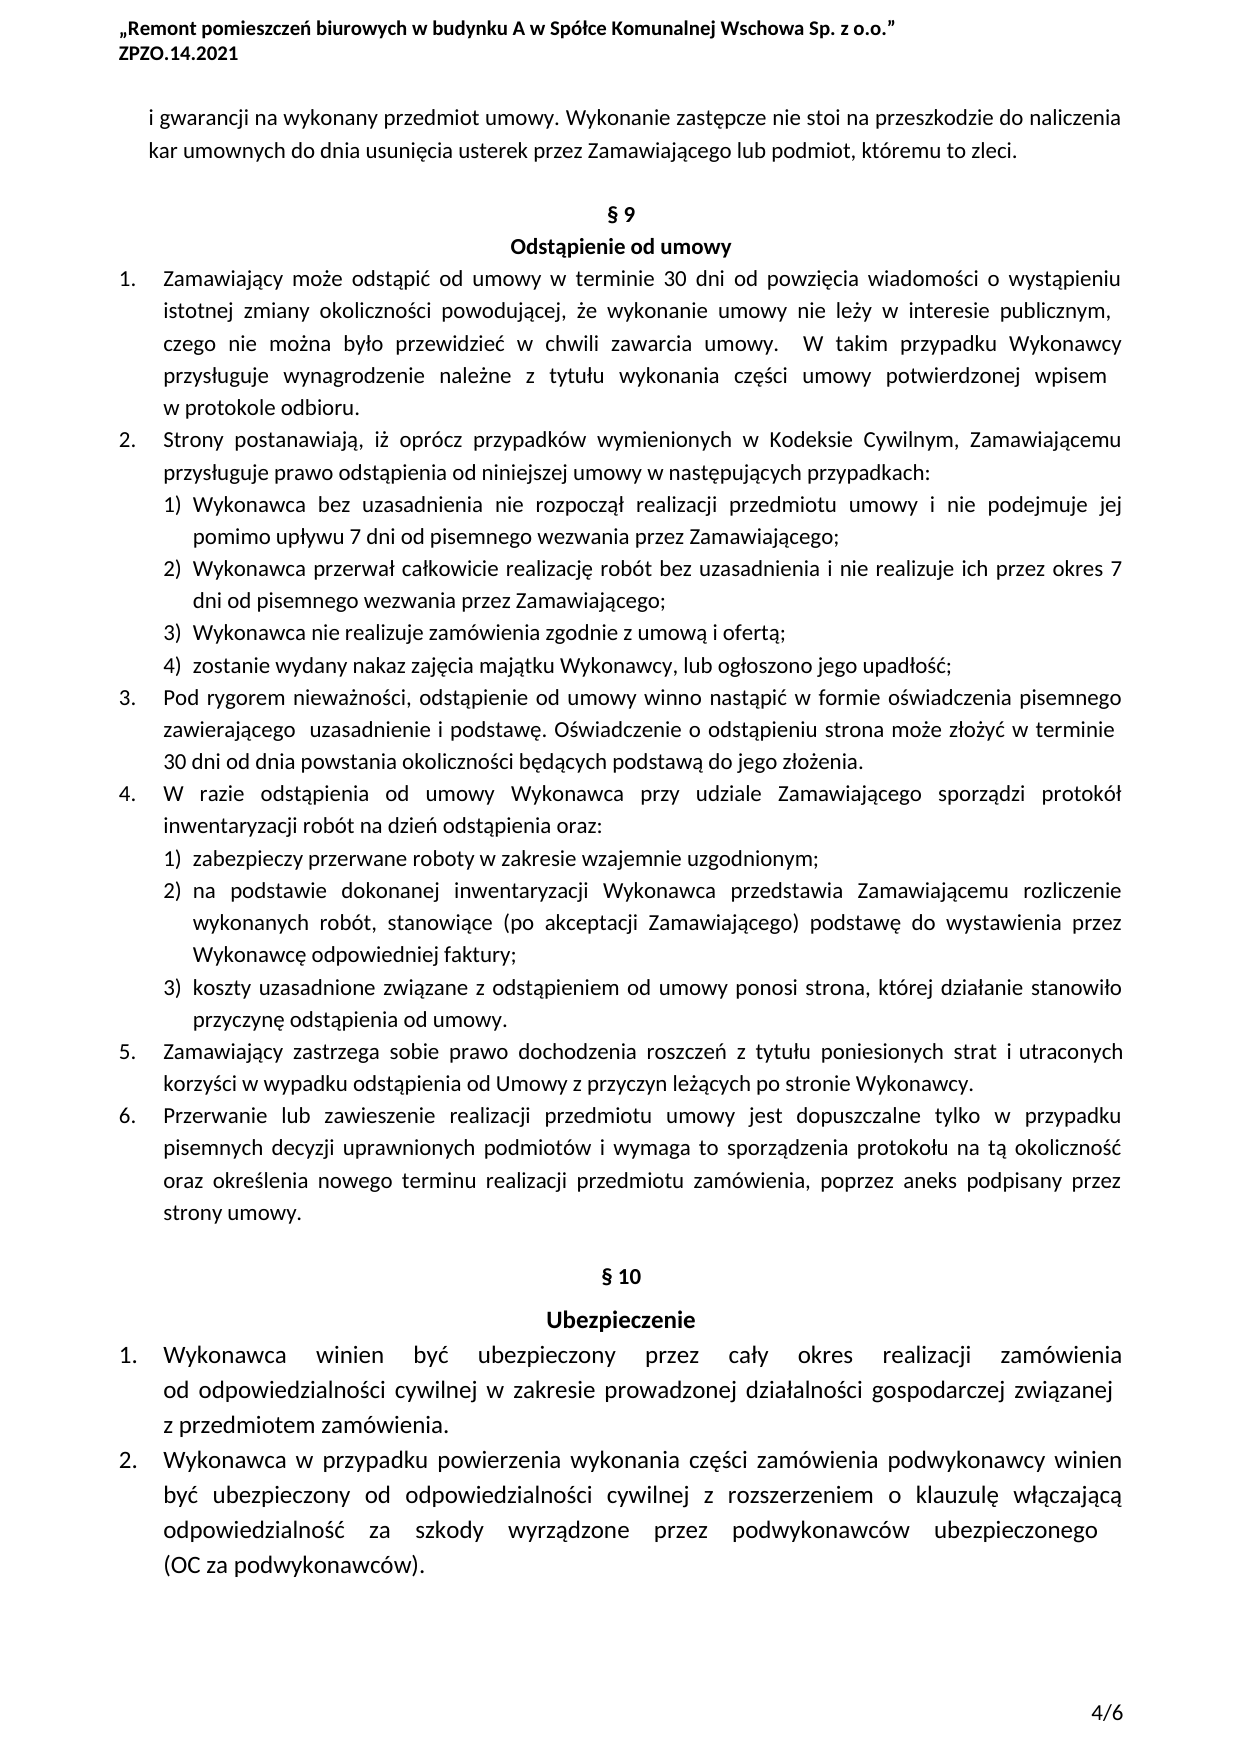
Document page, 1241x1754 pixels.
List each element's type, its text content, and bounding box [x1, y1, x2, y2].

list koszty uzasadnione związane z odstąpieniem od umowy ponosi strona, której działanie stanowiło przyczynę odstąpienia od umowy. [163, 973, 1123, 1033]
list W razie odstąpienia od umowy Wykonawca przy udziale Zamawiającego sporządzi protokół inwentaryzacji robót na dzień odstąpienia oraz: [119, 779, 1123, 840]
list na podstawie dokonanej inwentaryzacji Wykonawca przedstawia Zamawiającemu rozliczenie wykonanych robót, stanowiące (po akceptacji Zamawiającego) podstawę do wystawienia przez Wykonawcę odpowiedniej faktury; [163, 876, 1123, 968]
text Odstąpienie od umowy [119, 232, 1123, 260]
text Ubezpieczenie [119, 1304, 1123, 1335]
list zostanie wydany nakaz zajęcia majątku Wykonawcy, lub ogłoszono jego upadłość; [163, 651, 1123, 679]
list Wykonawca przerwał całkowicie realizację robót bez uzasadnienia i nie realizuje ich przez okres 7 dni od pisemnego wezwania przez Zamawiającego; [163, 554, 1123, 614]
text § 9 [119, 200, 1123, 228]
list Pod rygorem nieważności, odstąpienie od umowy winno nastąpić w formie oświadczenia pisemnego zawierającego uzasadnienie i podstawę. Oświadczenie o odstąpieniu strona może złożyć w terminie 30 dni od dnia powstania okoliczności będących podstawą do jego złożenia. [119, 683, 1123, 775]
list Wykonawca w przypadku powierzenia wykonania części zamówienia podwykonawcy winien być ubezpieczony od odpowiedzialności cywilnej z rozszerzeniem o klauzulę włączającą odpowiedzialność za szkody wyrządzone przez podwykonawców ubezpieczonego (OC za podwykonawców). [119, 1444, 1123, 1580]
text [119, 103, 1123, 164]
text § 10 [119, 1262, 1123, 1290]
list Strony postanawiają, iż oprócz przypadków wymienionych w Kodeksie Cywilnym, Zamawiającemu przysługuje prawo odstąpienia od niniejszej umowy w następujących przypadkach: [119, 425, 1123, 486]
list Wykonawca nie realizuje zamówienia zgodnie z umową i ofertą; [163, 618, 1123, 647]
list Przerwanie lub zawieszenie realizacji przedmiotu umowy jest dopuszczalne tylko w przypadku pisemnych decyzji uprawnionych podmiotów i wymaga to sporządzenia protokołu na tą okoliczność oraz określenia nowego terminu realizacji przedmiotu zamówienia, poprzez aneks podpisany przez strony umowy. [119, 1101, 1123, 1226]
list Zamawiający zastrzega sobie prawo dochodzenia roszczeń z tytułu poniesionych strat i utraconych korzyści w wypadku odstąpienia od Umowy z przyczyn leżących po stronie Wykonawcy. [119, 1037, 1123, 1097]
list Zamawiający może odstąpić od umowy w terminie 30 dni od powzięcia wiadomości o wystąpieniu istotnej zmiany okoliczności powodującej, że wykonanie umowy nie leży w interesie publicznym, czego nie można było przewidzieć w chwili zawarcia umowy. W takim przypadku Wykonawcy przysługuje wynagrodzenie należne z tytułu wykonania części umowy potwierdzonej wpisem w protokole odbioru. [119, 264, 1123, 421]
list Wykonawca winien być ubezpieczony przez cały okres realizacji zamówienia od odpowiedzialności cywilnej w zakresie prowadzonej działalności gospodarczej związanej z przedmiotem zamówienia. [119, 1339, 1123, 1440]
list Wykonawca bez uzasadnienia nie rozpoczął realizacji przedmiotu umowy i nie podejmuje jej pomimo upływu 7 dni od pisemnego wezwania przez Zamawiającego; [163, 490, 1123, 550]
list zabezpieczy przerwane roboty w zakresie wzajemnie uzgodnionym; [163, 844, 1123, 872]
